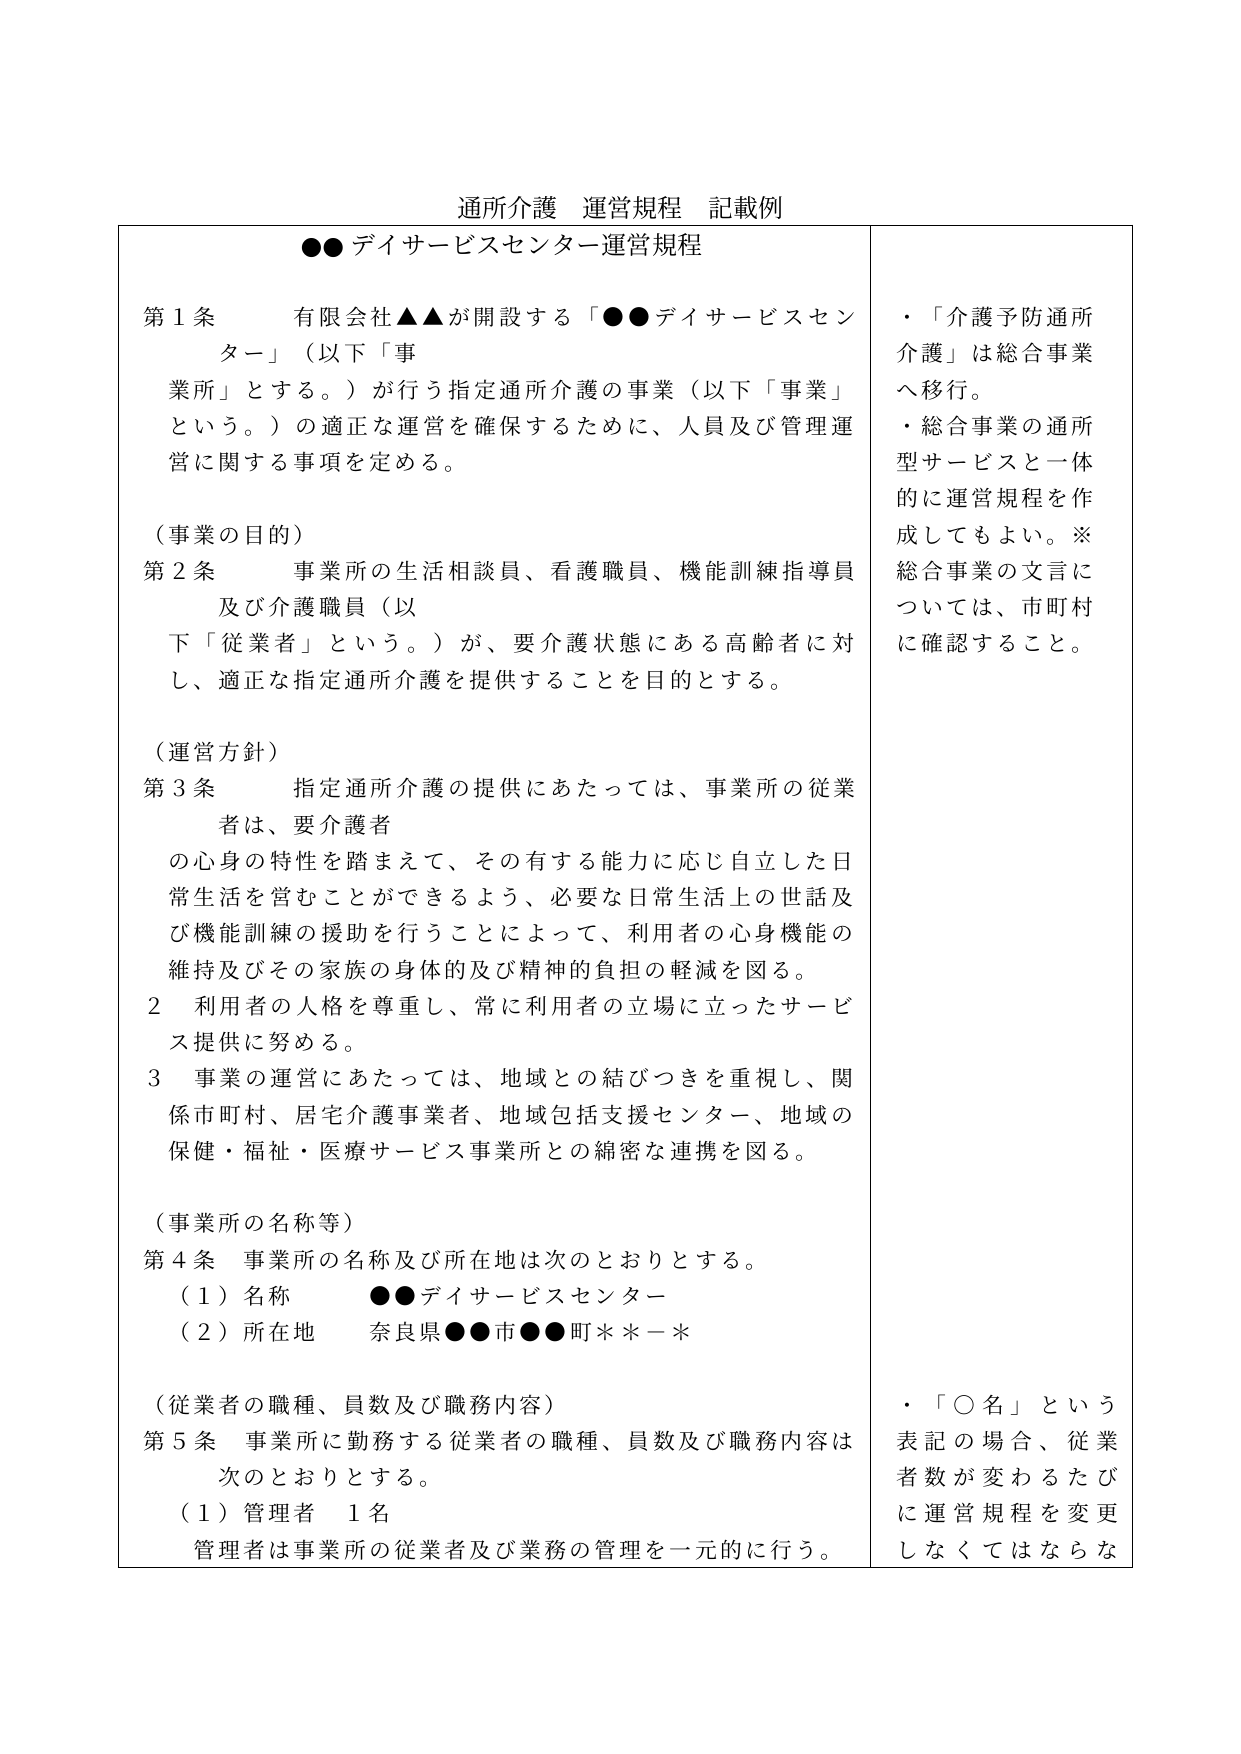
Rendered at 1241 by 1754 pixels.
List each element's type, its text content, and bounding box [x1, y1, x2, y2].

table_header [119, 226, 870, 1567]
text 通所介護 運営規程 記載例 [118, 188, 1122, 224]
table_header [871, 226, 1132, 1567]
